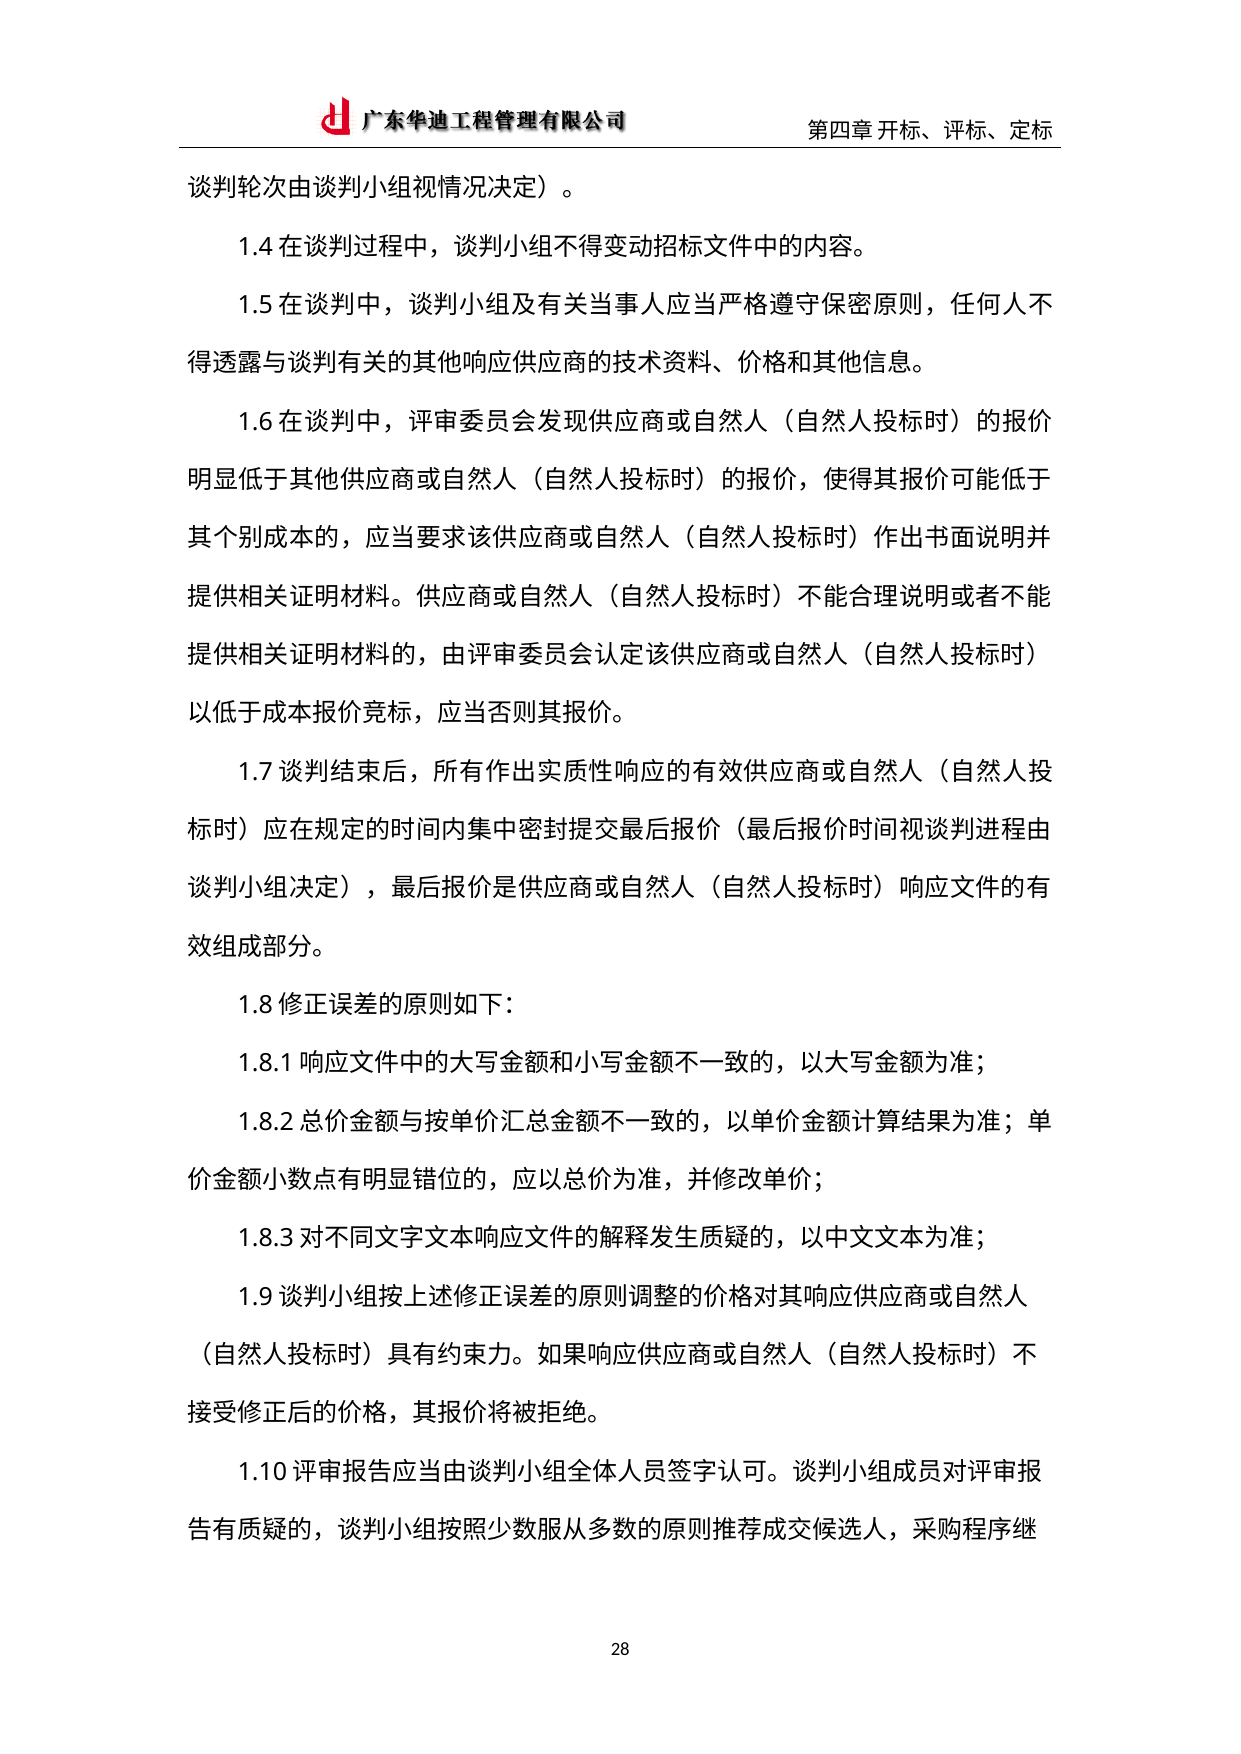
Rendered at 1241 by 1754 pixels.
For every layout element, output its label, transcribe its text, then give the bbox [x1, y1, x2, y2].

text 1.7谈判结束后，所有作出实质性响应的有效供应商或自然人（自然人投标时）应在规定的时间内集中密封提交最后报价（最后报价时间视谈判进程由谈判小组决定），最后报价是供应商或自然人（自然人投标时）响应文件的有效组成部分。 [187, 733, 1053, 967]
text 1.5在谈判中，谈判小组及有关当事人应当严格遵守保密原则，任何人不得透露与谈判有关的其他响应供应商的技术资料、价格和其他信息。 [187, 267, 1053, 383]
text 1.9谈判小组按上述修正误差的原则调整的价格对其响应供应商或自然人（自然人投标时）具有约束力。如果响应供应商或自然人（自然人投标时）不接受修正后的价格，其报价将被拒绝。 [187, 1258, 1053, 1433]
text 1.8.2总价金额与按单价汇总金额不一致的，以单价金额计算结果为准；单价金额小数点有明显错位的，应以总价为准，并修改单价； [187, 1083, 1053, 1200]
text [187, 1433, 1053, 1550]
text 1.8修正误差的原则如下： [187, 967, 1053, 1025]
text 1.8.1响应文件中的大写金额和小写金额不一致的，以大写金额为准； [187, 1025, 1053, 1083]
picture [308, 96, 676, 139]
text 1.4在谈判过程中，谈判小组不得变动招标文件中的内容。 [187, 208, 1053, 267]
text 1.8.3对不同文字文本响应文件的解释发生质疑的，以中文文本为准； [187, 1200, 1053, 1258]
text 1.6在谈判中，评审委员会发现供应商或自然人（自然人投标时）的报价明显低于其他供应商或自然人（自然人投标时）的报价，使得其报价可能低于其个别成本的，应当要求该供应商或自然人（自然人投标时）作出书面说明并提供相关证明材料。供应商或自然人（自然人投标时）不能合理说明或者不能提供相关证明材料的，由评审委员会认定该供应商或自然人（自然人投标时）以低于成本报价竞标，应当否则其报价。 [187, 383, 1053, 733]
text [187, 150, 1053, 208]
